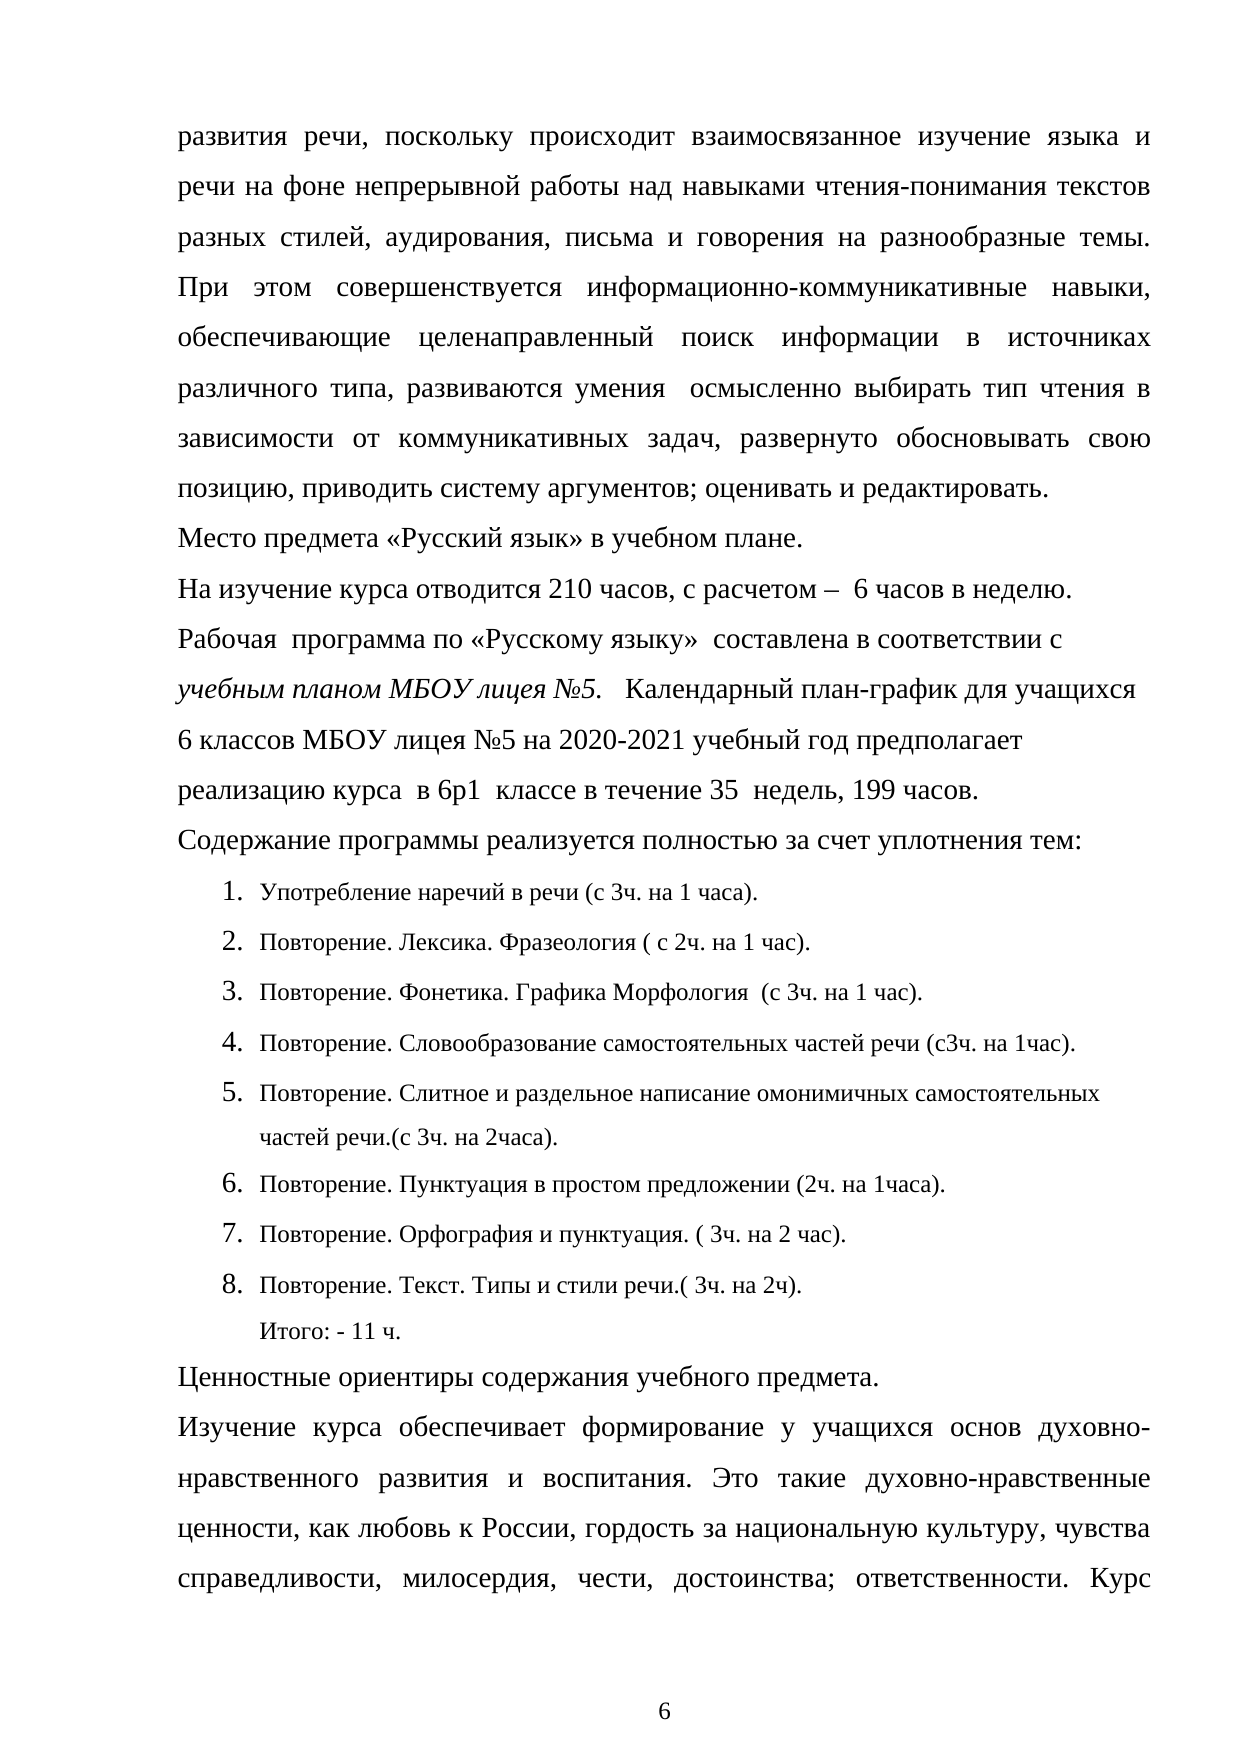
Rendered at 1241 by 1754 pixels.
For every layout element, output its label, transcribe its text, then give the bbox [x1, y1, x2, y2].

list Повторение. Фонетика. Графика Морфология (с 3ч. на 1 час). [222, 973, 1152, 1007]
text Место предмета «Русский язык» в учебном плане. [177, 521, 1152, 554]
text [177, 118, 1152, 504]
list Повторение. Орфография и пунктуация. ( 3ч. на 2 час). [222, 1215, 1152, 1249]
text Итого: - 11 ч. [259, 1316, 1152, 1345]
list Употребление наречий в речи (с 3ч. на 1 часа). [222, 873, 1152, 906]
list Повторение. Текст. Типы и стили речи.( 3ч. на 2ч). [222, 1266, 1152, 1299]
text Ценностные ориентиры содержания учебного предмета. [177, 1359, 1152, 1393]
list Повторение. Лексика. Фразеология ( с 2ч. на 1 час). [222, 923, 1152, 957]
text На изучение курса отводится 210 часов, с расчетом – 6 часов в неделю. Рабочая программа по «Русскому языку» составлена в соответствии с учебным планом МБОУ лицея №5. Календарный план-график для учащихся 6 классов МБОУ лицея №5 на 2020-2021 учебный год предполагает реализацию курса в 6р1 классе в течение 35 недель, 199 часов. [177, 571, 1152, 806]
list Повторение. Словообразование самостоятельных частей речи (с3ч. на 1час). [222, 1024, 1152, 1057]
list Повторение. Пунктуация в простом предложении (2ч. на 1часа). [222, 1165, 1152, 1199]
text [177, 1409, 1152, 1594]
text Содержание программы реализуется полностью за счет уплотнения тем: [177, 822, 1152, 856]
list Повторение. Слитное и раздельное написание омонимичных самостоятельных частей речи.(с 3ч. на 2часа). [222, 1074, 1152, 1151]
